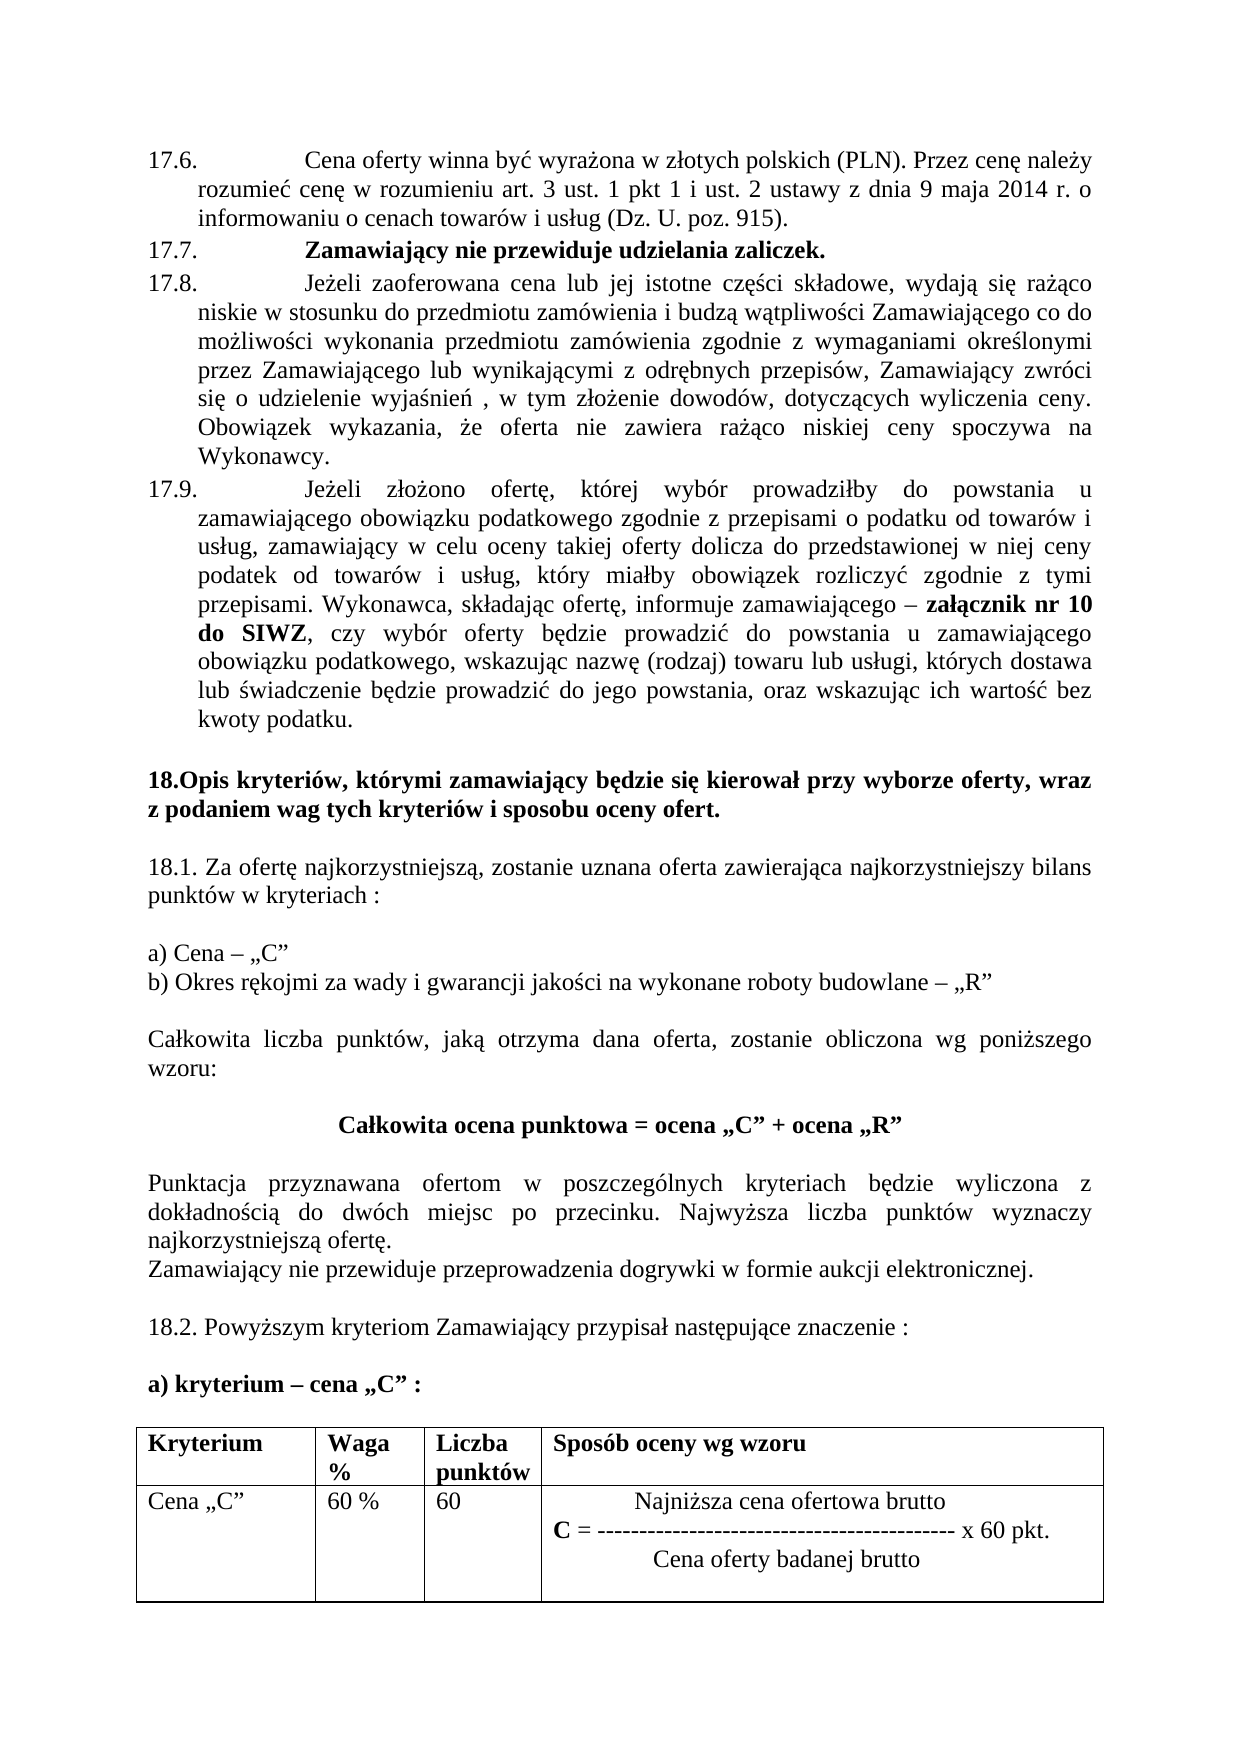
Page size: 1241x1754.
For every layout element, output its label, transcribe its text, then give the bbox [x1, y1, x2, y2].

table_header Kryterium [137, 1428, 315, 1485]
table_cell Cena „C” [137, 1486, 315, 1601]
list Cena oferty winna być wyrażona w złotych polskich (PLN). Przez cenę należy rozumieć cenę w rozumieniu art. 3 ust. 1 pkt 1 i ust. 2 ustawy z dnia 9 maja 2014 r. o informowaniu o cenach towarów i usług (Dz. U. poz. 915). [148, 145, 1093, 231]
list Jeżeli zaoferowana cena lub jej istotne części składowe, wydają się rażąco niskie w stosunku do przedmiotu zamówienia i budzą wątpliwości Zamawiającego co do możliwości wykonania przedmiotu zamówienia zgodnie z wymaganiami określonymi przez Zamawiającego lub wynikającymi z odrębnych przepisów, Zamawiający zwróci się o udzielenie wyjaśnień , w tym złożenie dowodów, dotyczących wyliczenia ceny. Obowiązek wykazania, że oferta nie zawiera rażąco niskiej ceny spoczywa na Wykonawcy. [148, 268, 1093, 470]
text 18.Opis kryteriów, którymi zamawiający będzie się kierował przy wyborze oferty, wraz z podaniem wag tych kryteriów i sposobu oceny ofert. [148, 766, 1093, 823]
text b) Okres rękojmi za wady i gwarancji jakości na wykonane roboty budowlane – „R” [148, 967, 1093, 996]
table_header Waga % [316, 1428, 424, 1485]
list Zamawiający nie przewiduje udzielania zaliczek. [148, 236, 1093, 264]
text a) kryterium – cena „C” : [148, 1369, 1093, 1398]
table_header Liczba punktów [425, 1428, 541, 1485]
text 18.1. Za ofertę najkorzystniejszą, zostanie uznana oferta zawierająca najkorzystniejszy bilans punktów w kryteriach : [148, 852, 1093, 909]
table_cell Najniższa cena ofertowa brutto C = ------------------------------------------- x 60 pkt. Cena oferty badanej brutto [542, 1486, 1103, 1601]
table_cell 60 % [316, 1486, 424, 1601]
table_cell 60 [425, 1486, 541, 1601]
list Jeżeli złożono ofertę, której wybór prowadziłby do powstania u zamawiającego obowiązku podatkowego zgodnie z przepisami o podatku od towarów i usług, zamawiający w celu oceny takiej oferty dolicza do przedstawionej w niej ceny podatek od towarów i usług, który miałby obowiązek rozliczyć zgodnie z tymi przepisami. Wykonawca, składając ofertę, informuje zamawiającego – załącznik nr 10 do SIWZ, czy wybór oferty będzie prowadzić do powstania u zamawiającego obowiązku podatkowego, wskazując nazwę (rodzaj) towaru lub usługi, których dostawa lub świadczenie będzie prowadzić do jego powstania, oraz wskazując ich wartość bez kwoty podatku. [148, 474, 1093, 733]
text a) Cena – „C” [148, 938, 1093, 967]
text Całkowita liczba punktów, jaką otrzyma dana oferta, zostanie obliczona wg poniższego wzoru: [148, 1024, 1093, 1082]
text Punktacja przyznawana ofertom w poszczególnych kryteriach będzie wyliczona z dokładnością do dwóch miejsc po przecinku. Najwyższa liczba punktów wyznaczy najkorzystniejszą ofertę. [148, 1168, 1093, 1254]
text 18.2. Powyższym kryteriom Zamawiający przypisał następujące znaczenie : [148, 1312, 1093, 1341]
table_header Sposób oceny wg wzoru [542, 1428, 1103, 1485]
text Zamawiający nie przewiduje przeprowadzenia dogrywki w formie aukcji elektronicznej. [148, 1254, 1093, 1283]
text Całkowita ocena punktowa = ocena „C” + ocena „R” [148, 1111, 1093, 1139]
